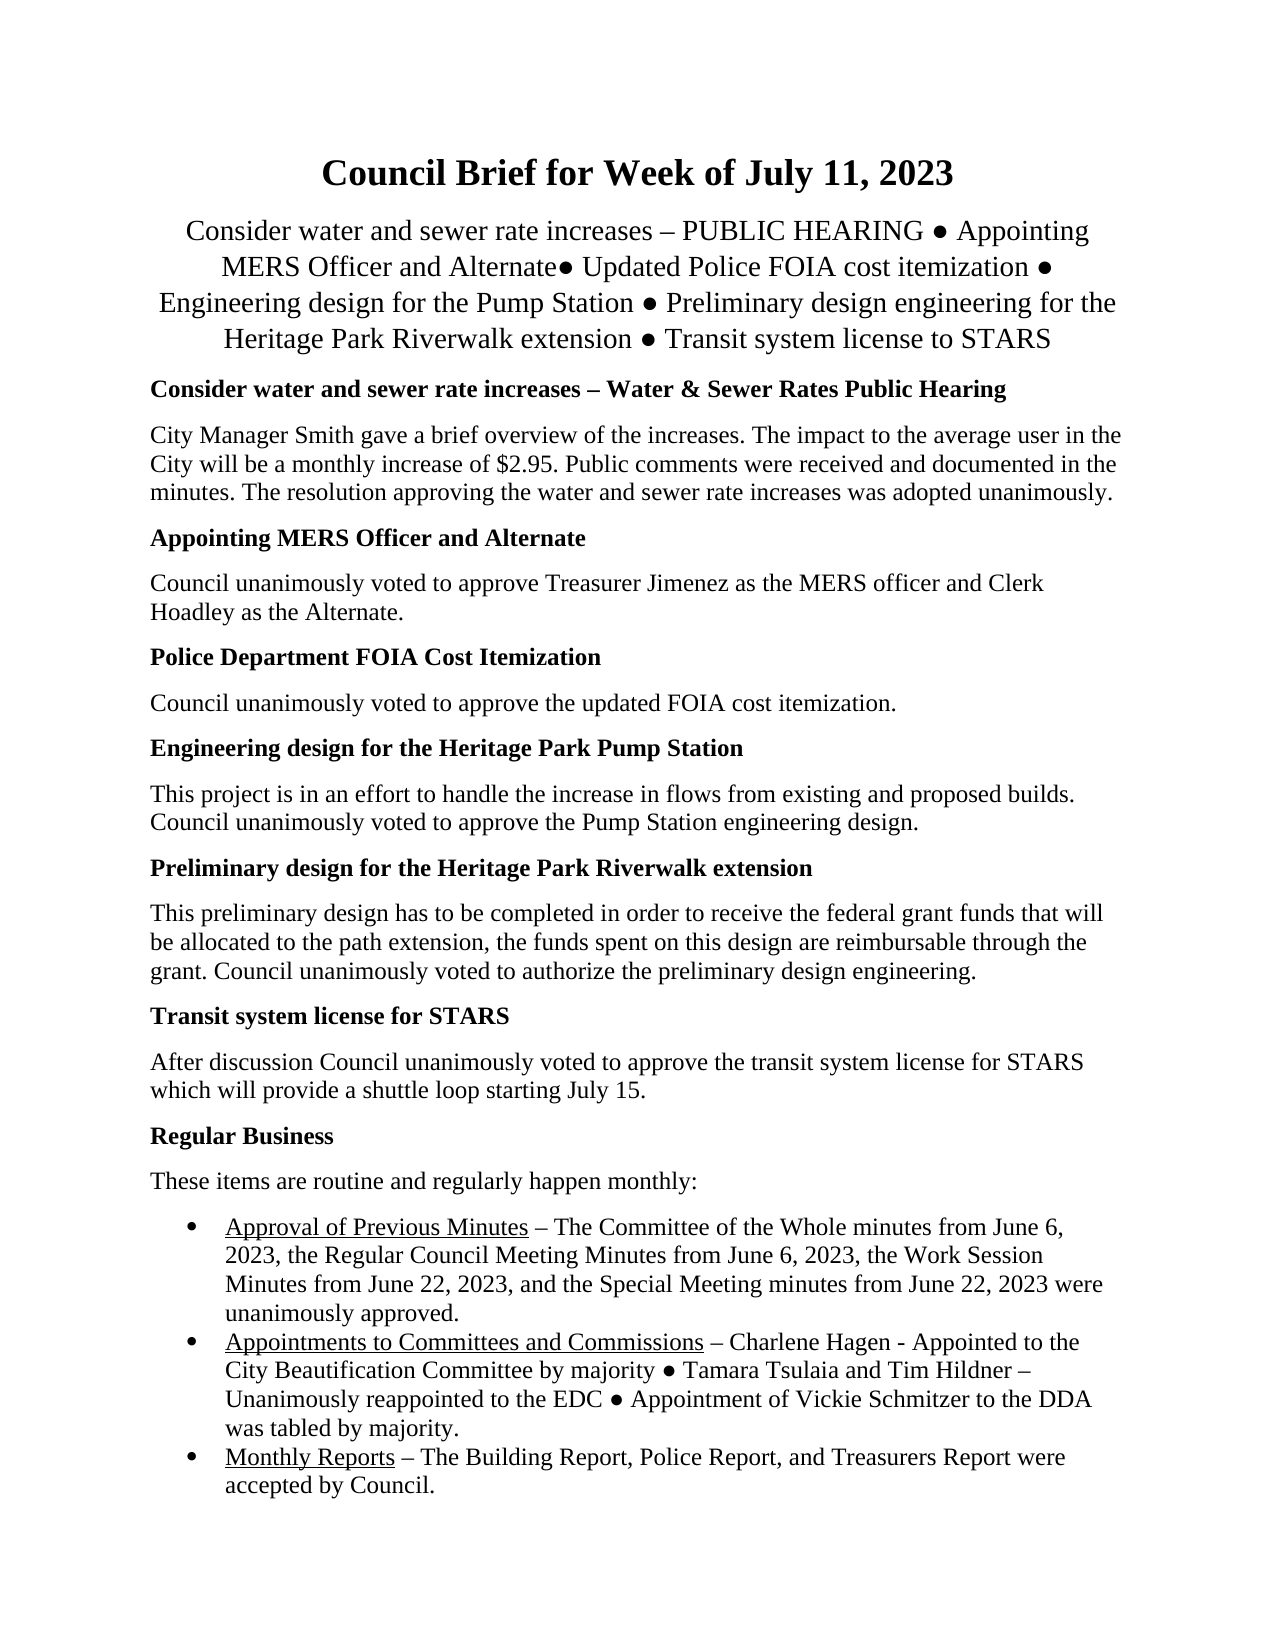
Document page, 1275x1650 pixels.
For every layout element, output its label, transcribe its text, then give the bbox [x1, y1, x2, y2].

list Appointments to Committees and Commissions – Charlene Hagen - Appointed to the City Beautification Committee by majority ● Tamara Tsulaia and Tim Hildner – Unanimously reappointed to the EDC ● Appointment of Vickie Schmitzer to the DDA was tabled by majority. [187, 1327, 1125, 1442]
text Council Brief for Week of July 11, 2023 [150, 150, 1125, 193]
text Transit system license for STARS [150, 1001, 1125, 1030]
text This preliminary design has to be completed in order to receive the federal grant funds that will be allocated to the path extension, the funds spent on this design are reimbursable through the grant. Council unanimously voted to authorize the preliminary design engineering. [150, 898, 1125, 984]
text Council unanimously voted to approve the updated FOIA cost itemization. [150, 688, 1125, 717]
text Preliminary design for the Heritage Park Riverwalk extension [150, 853, 1125, 882]
text These items are routine and regularly happen monthly: [150, 1166, 1125, 1195]
text Appointing MERS Officer and Alternate [150, 523, 1125, 552]
list Approval of Previous Minutes – The Committee of the Whole minutes from June 6, 2023, the Regular Council Meeting Minutes from June 6, 2023, the Work Session Minutes from June 22, 2023, and the Special Meeting minutes from June 22, 2023 were unanimously approved. [187, 1212, 1125, 1327]
text Engineering design for the Heritage Park Pump Station [150, 733, 1125, 762]
text Regular Business [150, 1121, 1125, 1149]
text Council unanimously voted to approve Treasurer Jimenez as the MERS officer and Clerk Hoadley as the Alternate. [150, 568, 1125, 626]
text City Manager Smith gave a brief overview of the increases. The impact to the average user in the City will be a monthly increase of $2.95. Public comments were received and documented in the minutes. The resolution approving the water and sewer rate increases was adopted unanimously. [150, 420, 1125, 506]
text This project is in an effort to handle the increase in flows from existing and proposed builds. Council unanimously voted to approve the Pump Station engineering design. [150, 779, 1125, 836]
text Consider water and sewer rate increases – PUBLIC HEARING ● Appointing MERS Officer and Alternate● Updated Police FOIA cost itemization ● Engineering design for the Pump Station ● Preliminary design engineering for the Heritage Park Riverwalk extension ● Transit system license to STARS [150, 213, 1125, 355]
list Monthly Reports – The Building Report, Police Report, and Treasurers Report were accepted by Council. [187, 1442, 1125, 1499]
text Consider water and sewer rate increases – Water & Sewer Rates Public Hearing [150, 374, 1125, 403]
text Police Department FOIA Cost Itemization [150, 642, 1125, 671]
text After discussion Council unanimously voted to approve the transit system license for STARS which will provide a shuttle loop starting July 15. [150, 1047, 1125, 1104]
